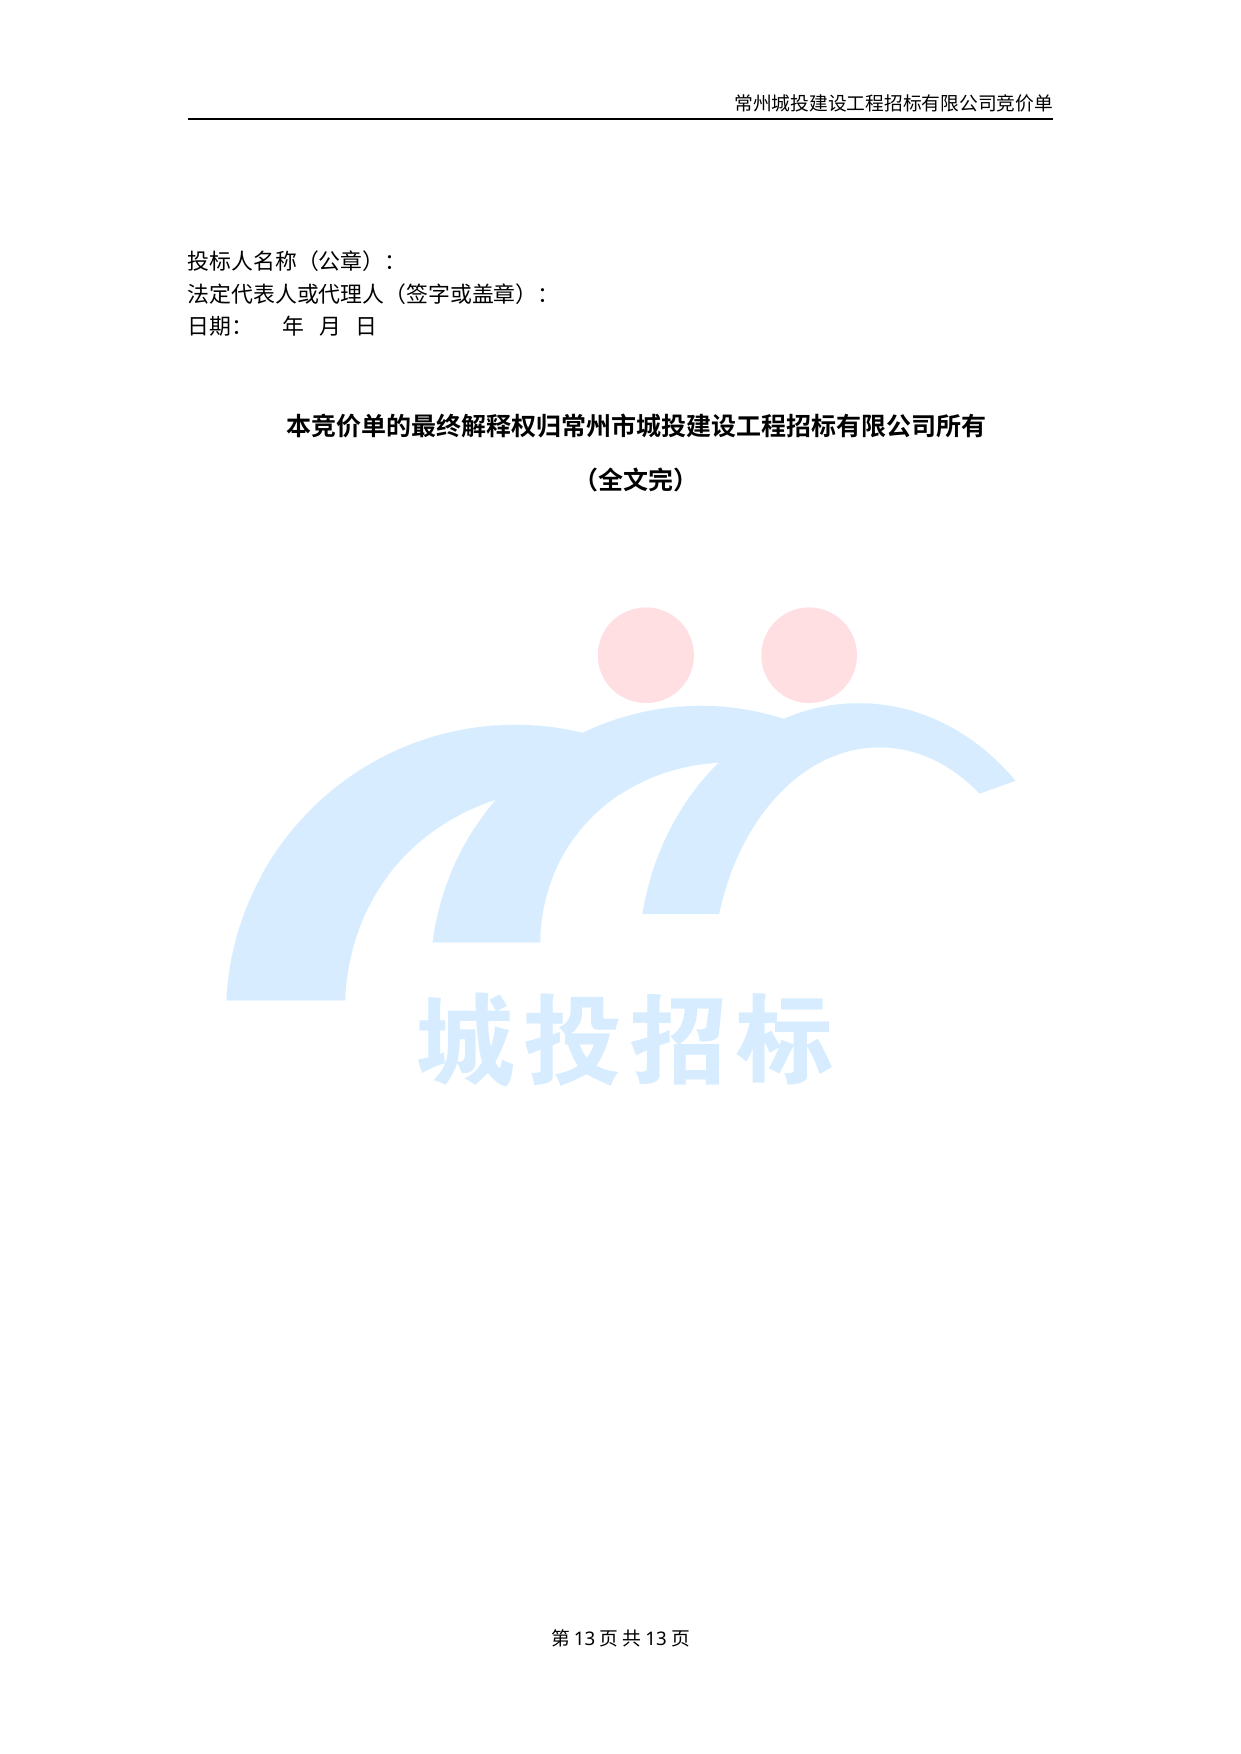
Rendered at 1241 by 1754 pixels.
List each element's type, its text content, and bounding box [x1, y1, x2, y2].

text 法定代表人或代理人（签字或盖章）： [187, 276, 1053, 309]
text 日期： 年 月 日 [187, 309, 1053, 341]
text 投标人名称（公章）： [187, 244, 1053, 276]
text 本竞价单的最终解释权归常州市城投建设工程招标有限公司所有 [187, 406, 1085, 443]
text （全文完） [187, 461, 1085, 497]
